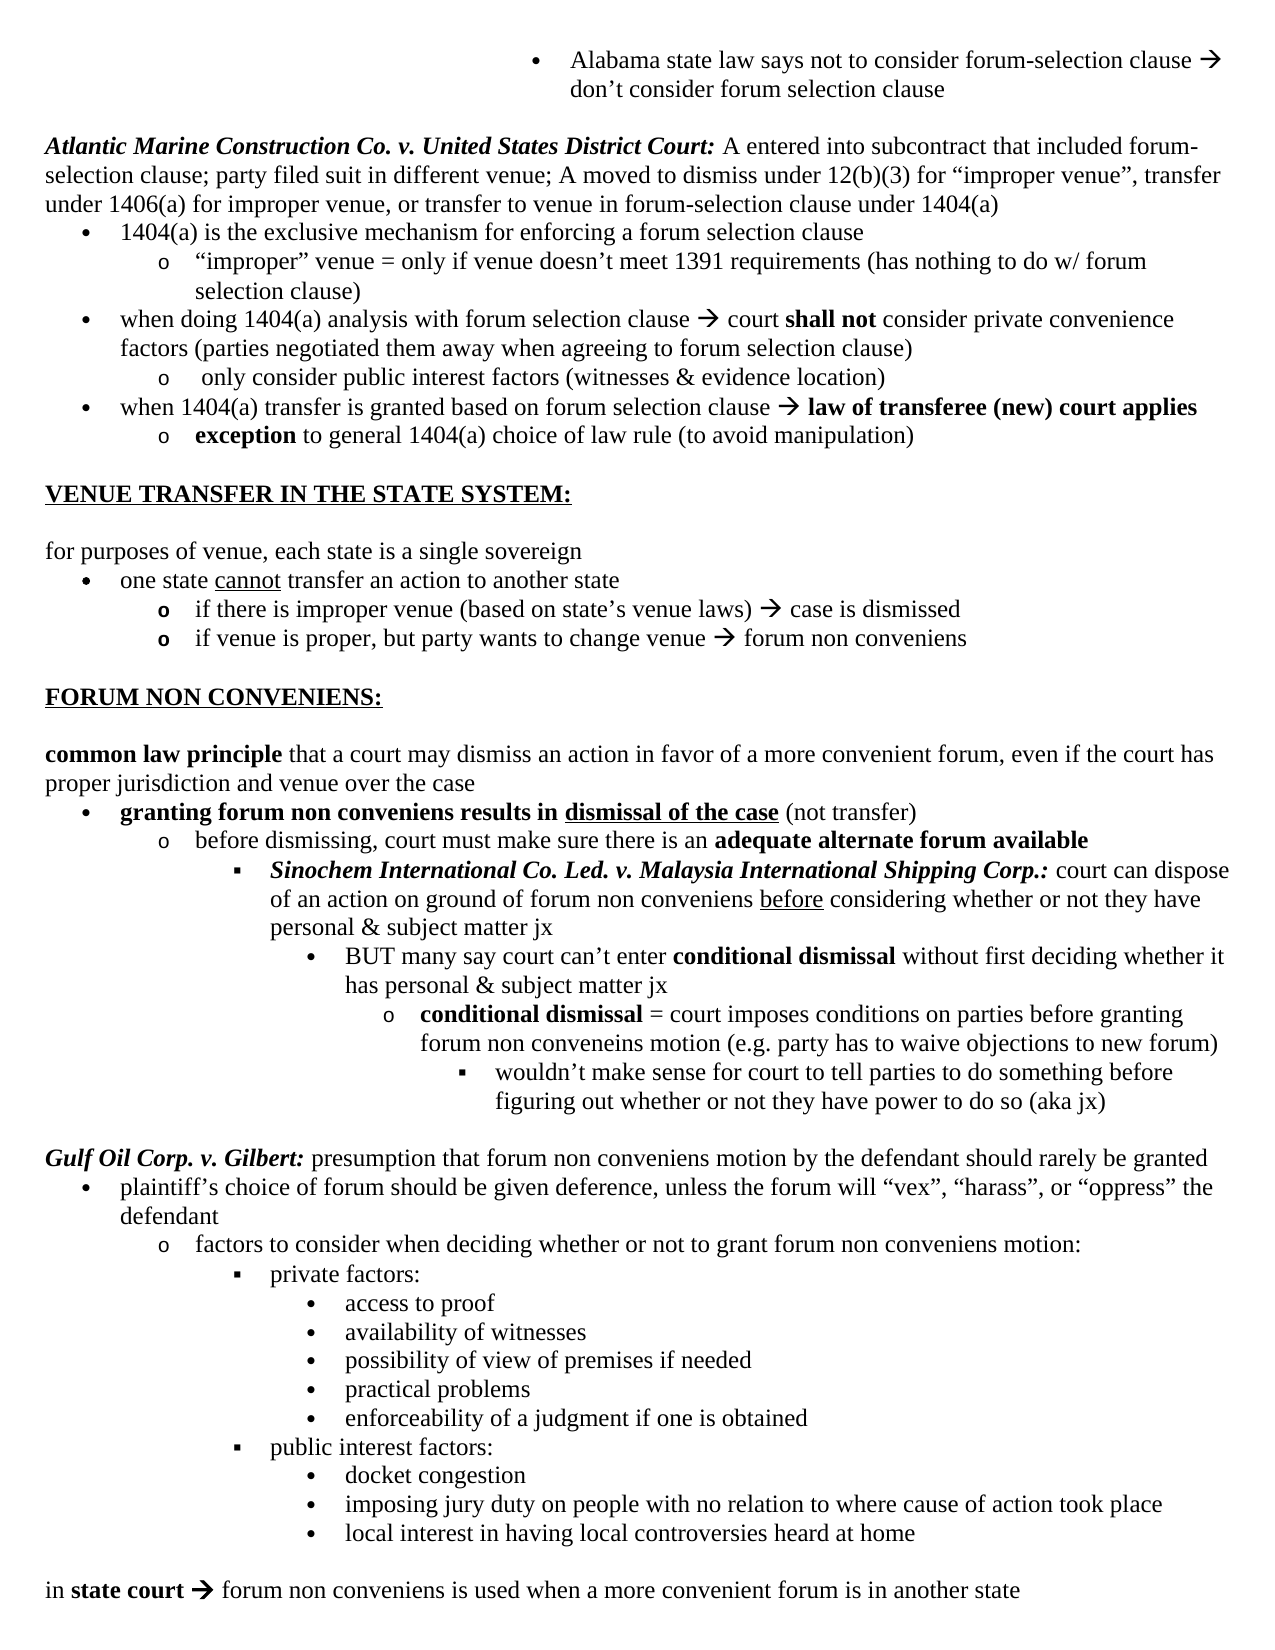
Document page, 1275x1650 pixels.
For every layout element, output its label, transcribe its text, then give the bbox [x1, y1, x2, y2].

list private factors: [232, 1259, 1230, 1288]
text Atlantic Marine Construction Co. v. United States District Court: A entered into subcontract that included forum-selection clause; party filed suit in different venue; A moved to dismiss under 12(b)(3) for “improper venue”, transfer under 1406(a) for improper venue, or transfer to venue in forum-selection clause under 1404(a) [45, 131, 1230, 217]
list docket congestion [307, 1460, 1230, 1489]
list possibility of view of premises if needed [307, 1345, 1230, 1374]
list BUT many say court can’t enter conditional dismissal without first deciding whether it has personal & subject matter jx [307, 941, 1230, 999]
list Sinochem International Co. Led. v. Malaysia International Shipping Corp.: court can dispose of an action on ground of forum non conveniens before considering whether or not they have personal & subject matter jx [232, 855, 1230, 941]
list exception to general 1404(a) choice of law rule (to avoid manipulation) [157, 420, 1230, 450]
list access to proof [307, 1288, 1230, 1317]
list “improper” venue = only if venue doesn’t meet 1391 requirements (has nothing to do w/ forum selection clause) [157, 246, 1230, 304]
list if there is improper venue (based on state’s venue laws) case is dismissed [157, 594, 1230, 623]
list before dismissing, court must make sure there is an adequate alternate forum available [157, 825, 1230, 855]
list when doing 1404(a) analysis with forum selection clause court shall not consider private convenience factors (parties negotiated them away when agreeing to forum selection clause) [82, 304, 1230, 362]
list only consider public interest factors (witnesses & evidence location) [157, 362, 1230, 392]
text in state court forum non conveniens is used when a more convenient forum is in another state [45, 1575, 1230, 1604]
list one state cannot transfer an action to another state [82, 565, 1230, 594]
list if venue is proper, but party wants to change venue forum non conveniens [157, 623, 1230, 653]
list enforceability of a judgment if one is obtained [307, 1403, 1230, 1432]
list availability of witnesses [307, 1317, 1230, 1345]
list granting forum non conveniens results in dismissal of the case (not transfer) [82, 797, 1230, 825]
text FORUM NON CONVENIENS: [45, 682, 1230, 710]
text common law principle that a court may dismiss an action in favor of a more convenient forum, even if the court has proper jurisdiction and venue over the case [45, 739, 1230, 797]
list conditional dismissal = court imposes conditions on parties before granting forum non conveneins motion (e.g. party has to waive objections to new forum) [382, 999, 1230, 1057]
text VENUE TRANSFER IN THE STATE SYSTEM: [45, 479, 1230, 507]
list public interest factors: [232, 1432, 1230, 1460]
list imposing jury duty on people with no relation to where cause of action took place [307, 1489, 1230, 1518]
text Gulf Oil Corp. v. Gilbert: presumption that forum non conveniens motion by the defendant should rarely be granted [45, 1143, 1230, 1172]
list when 1404(a) transfer is granted based on forum selection clause law of transferee (new) court applies [82, 392, 1230, 420]
list factors to consider when deciding whether or not to grant forum non conveniens motion: [157, 1229, 1230, 1259]
list practical problems [307, 1374, 1230, 1403]
list 1404(a) is the exclusive mechanism for enforcing a forum selection clause [82, 217, 1230, 246]
list wouldn’t make sense for court to tell parties to do something before figuring out whether or not they have power to do so (aka jx) [457, 1057, 1230, 1114]
list plaintiff’s choice of forum should be given deference, unless the forum will “vex”, “harass”, or “oppress” the defendant [82, 1172, 1230, 1229]
list Alabama state law says not to consider forum-selection clause don’t consider forum selection clause [532, 45, 1230, 102]
text for purposes of venue, each state is a single sovereign [45, 536, 1230, 565]
list local interest in having local controversies heard at home [307, 1518, 1230, 1547]
